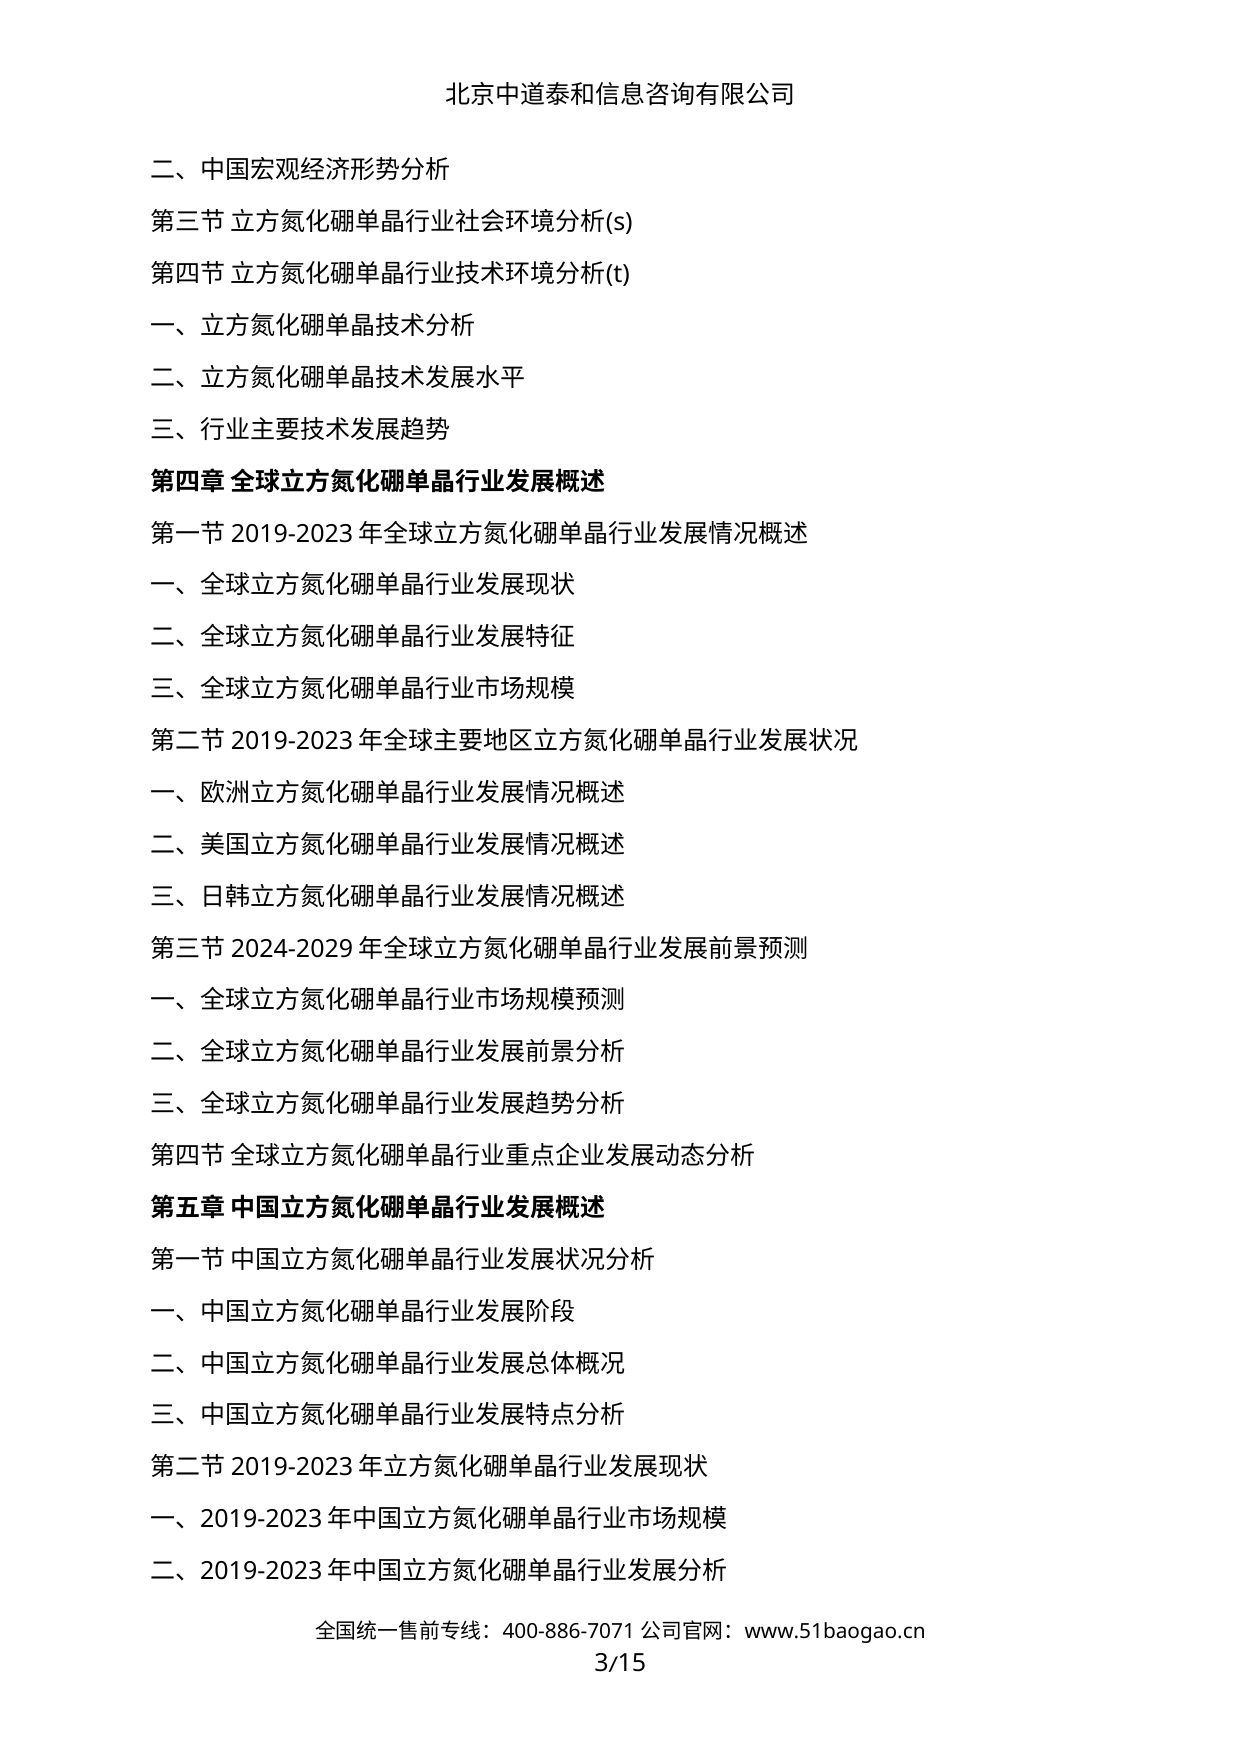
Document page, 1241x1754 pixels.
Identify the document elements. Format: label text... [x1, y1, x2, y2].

text 三、全球立方氮化硼单晶行业发展趋势分析 [150, 1084, 1090, 1120]
text 三、中国立方氮化硼单晶行业发展特点分析 [150, 1395, 1090, 1431]
text 三、全球立方氮化硼单晶行业市场规模 [150, 669, 1090, 705]
text 二、立方氮化硼单晶技术发展水平 [150, 357, 1090, 394]
text 三、行业主要技术发展趋势 [150, 409, 1090, 446]
text 一、2019-2023年中国立方氮化硼单晶行业市场规模 [150, 1499, 1090, 1535]
text 三、日韩立方氮化硼单晶行业发展情况概述 [150, 876, 1090, 912]
text 第一节 中国立方氮化硼单晶行业发展状况分析 [150, 1239, 1090, 1276]
text 一、立方氮化硼单晶技术分析 [150, 306, 1090, 342]
text 二、中国宏观经济形势分析 [150, 150, 1090, 186]
text 二、中国立方氮化硼单晶行业发展总体概况 [150, 1343, 1090, 1379]
text 第四节 立方氮化硼单晶行业技术环境分析(t) [150, 254, 1090, 290]
text 二、全球立方氮化硼单晶行业发展前景分析 [150, 1032, 1090, 1068]
text 一、全球立方氮化硼单晶行业市场规模预测 [150, 980, 1090, 1016]
text 第一节 2019-2023年全球立方氮化硼单晶行业发展情况概述 [150, 513, 1090, 549]
text 一、全球立方氮化硼单晶行业发展现状 [150, 565, 1090, 601]
text 第三节 2024-2029年全球立方氮化硼单晶行业发展前景预测 [150, 928, 1090, 964]
text 二、美国立方氮化硼单晶行业发展情况概述 [150, 824, 1090, 861]
text 二、全球立方氮化硼单晶行业发展特征 [150, 617, 1090, 653]
text 第三节 立方氮化硼单晶行业社会环境分析(s) [150, 202, 1090, 238]
text 第四节 全球立方氮化硼单晶行业重点企业发展动态分析 [150, 1136, 1090, 1172]
text 第二节 2019-2023年全球主要地区立方氮化硼单晶行业发展状况 [150, 721, 1090, 757]
text 一、中国立方氮化硼单晶行业发展阶段 [150, 1291, 1090, 1327]
text 第四章 全球立方氮化硼单晶行业发展概述 [150, 461, 1090, 497]
text 第五章 中国立方氮化硼单晶行业发展概述 [150, 1187, 1090, 1224]
text 第二节 2019-2023年立方氮化硼单晶行业发展现状 [150, 1447, 1090, 1483]
text 二、2019-2023年中国立方氮化硼单晶行业发展分析 [150, 1551, 1090, 1587]
text 一、欧洲立方氮化硼单晶行业发展情况概述 [150, 772, 1090, 809]
